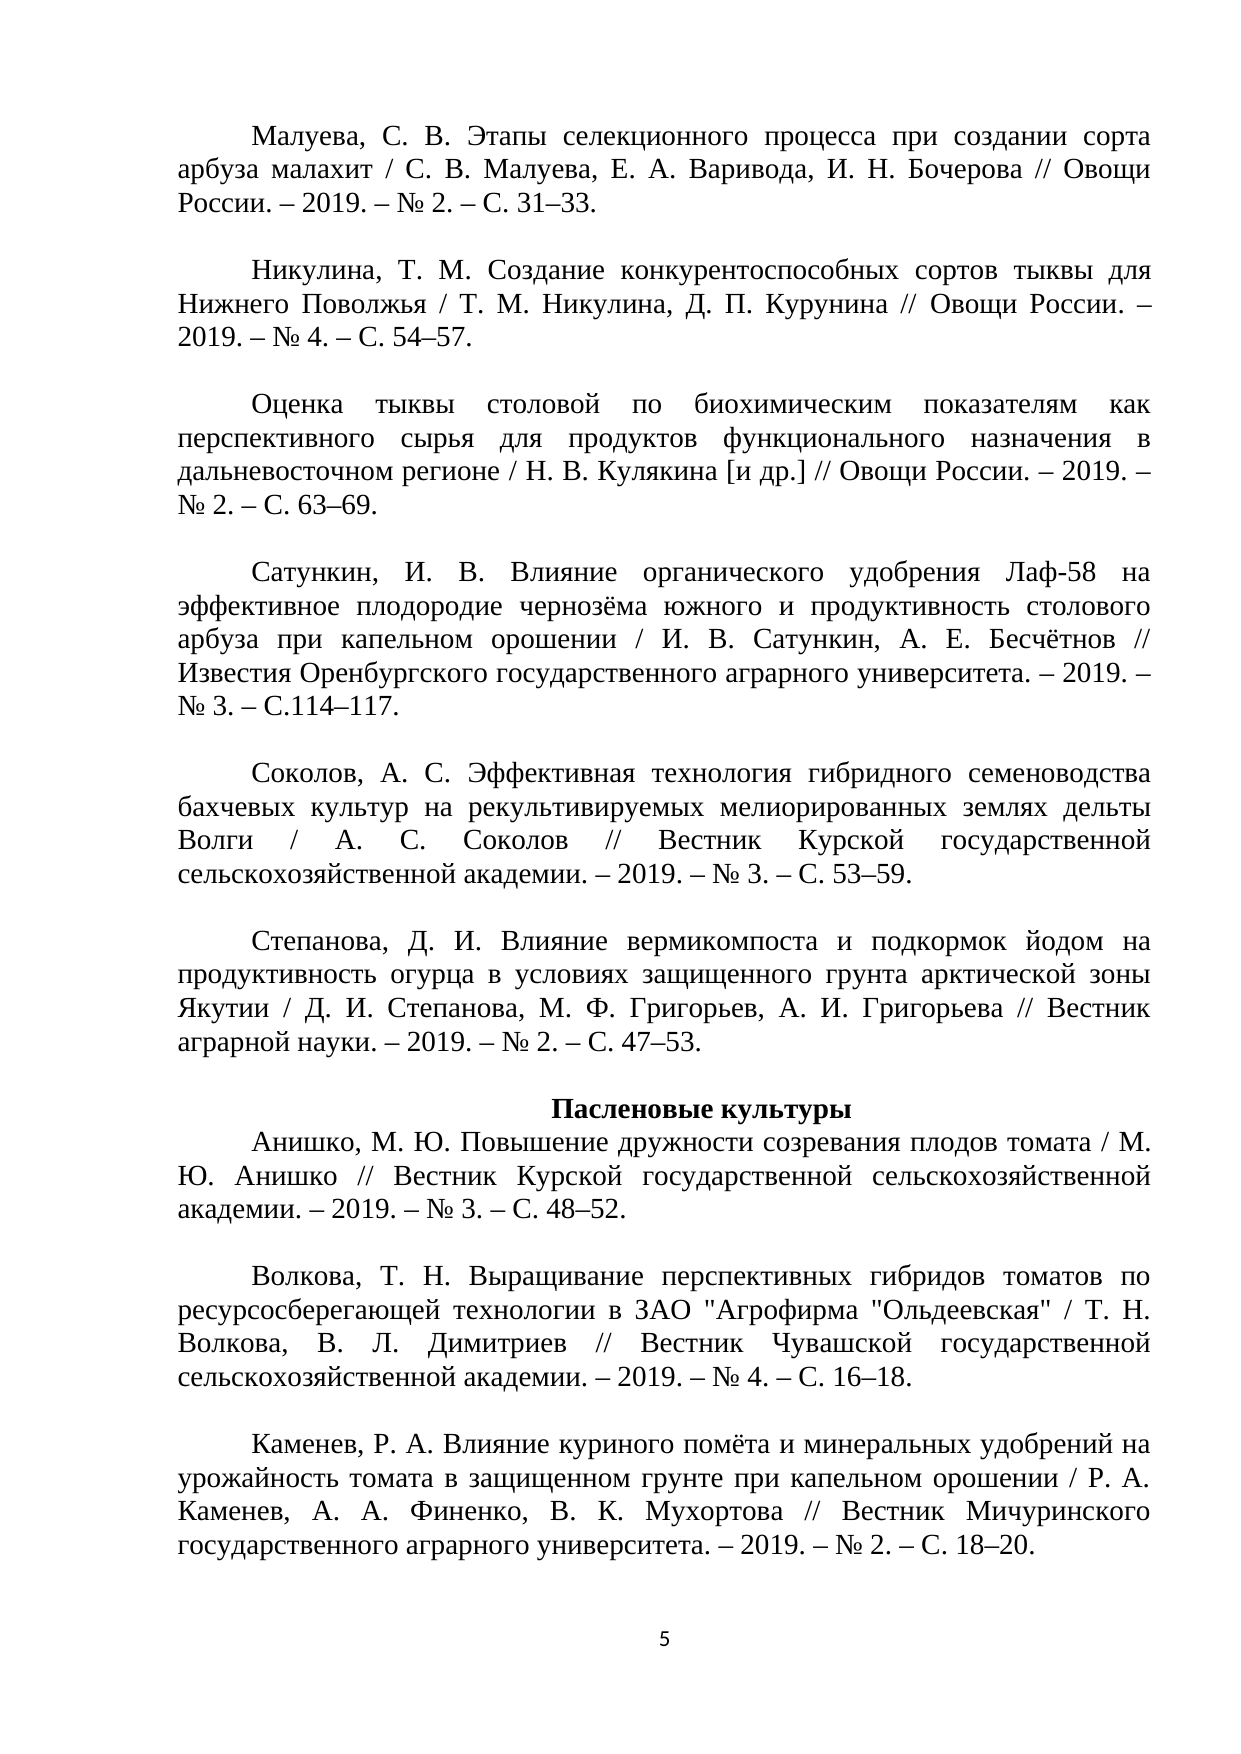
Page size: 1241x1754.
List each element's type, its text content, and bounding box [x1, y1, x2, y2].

text Пасленовые культуры [177, 1091, 1152, 1124]
text Оценка тыквы столовой по биохимическим показателям как перспективного сырья для продуктов функционального назначения в дальневосточном регионе / Н. В. Кулякина [и др.] // Овощи России. – 2019. – № 2. – С. 63–69. [177, 386, 1152, 521]
text Степанова, Д. И. Влияние вермикомпоста и подкормок йодом на продуктивность огурца в условиях защищенного грунта арктической зоны Якутии / Д. И. Степанова, М. Ф. Григорьев, А. И. Григорьева // Вестник аграрной науки. – 2019. – № 2. – С. 47–53. [177, 923, 1152, 1057]
text Каменев, Р. А. Влияние куриного помёта и минеральных удобрений на урожайность томата в защищенном грунте при капельном орошении / Р. А. Каменев, А. А. Финенко, В. К. Мухортова // Вестник Мичуринского государственного аграрного университета. – 2019. – № 2. – С. 18–20. [177, 1426, 1152, 1560]
text Никулина, Т. М. Создание конкурентоспособных сортов тыквы для Нижнего Поволжья / Т. М. Никулина, Д. П. Курунина // Овощи России. – 2019. – № 4. – С. 54–57. [177, 252, 1152, 353]
text Соколов, А. С. Эффективная технология гибридного семеноводства бахчевых культур на рекультивируемых мелиорированных землях дельты Волги / А. С. Соколов // Вестник Курской государственной сельскохозяйственной академии. – 2019. – № 3. – С. 53–59. [177, 755, 1152, 889]
text Малуева, С. В. Этапы селекционного процесса при создании сорта арбуза малахит / С. В. Малуева, Е. А. Варивода, И. Н. Бочерова // Овощи России. – 2019. – № 2. – С. 31–33. [177, 118, 1152, 219]
text Сатункин, И. В. Влияние органического удобрения Лаф-58 на эффективное плодородие чернозёма южного и продуктивность столового арбуза при капельном орошении / И. В. Сатункин, А. Е. Бесчётнов // Известия Оренбургского государственного аграрного университета. – 2019. – № 3. – С.114–117. [177, 554, 1152, 722]
text Анишко, М. Ю. Повышение дружности созревания плодов томата / М. Ю. Анишко // Вестник Курской государственной сельскохозяйственной академии. – 2019. – № 3. – С. 48–52. [177, 1124, 1152, 1225]
text Волкова, Т. Н. Выращивание перспективных гибридов томатов по ресурсосберегающей технологии в ЗАО "Агрофирма "Ольдеевская" / Т. Н. Волкова, В. Л. Димитриев // Вестник Чувашской государственной сельскохозяйственной академии. – 2019. – № 4. – С. 16–18. [177, 1258, 1152, 1393]
